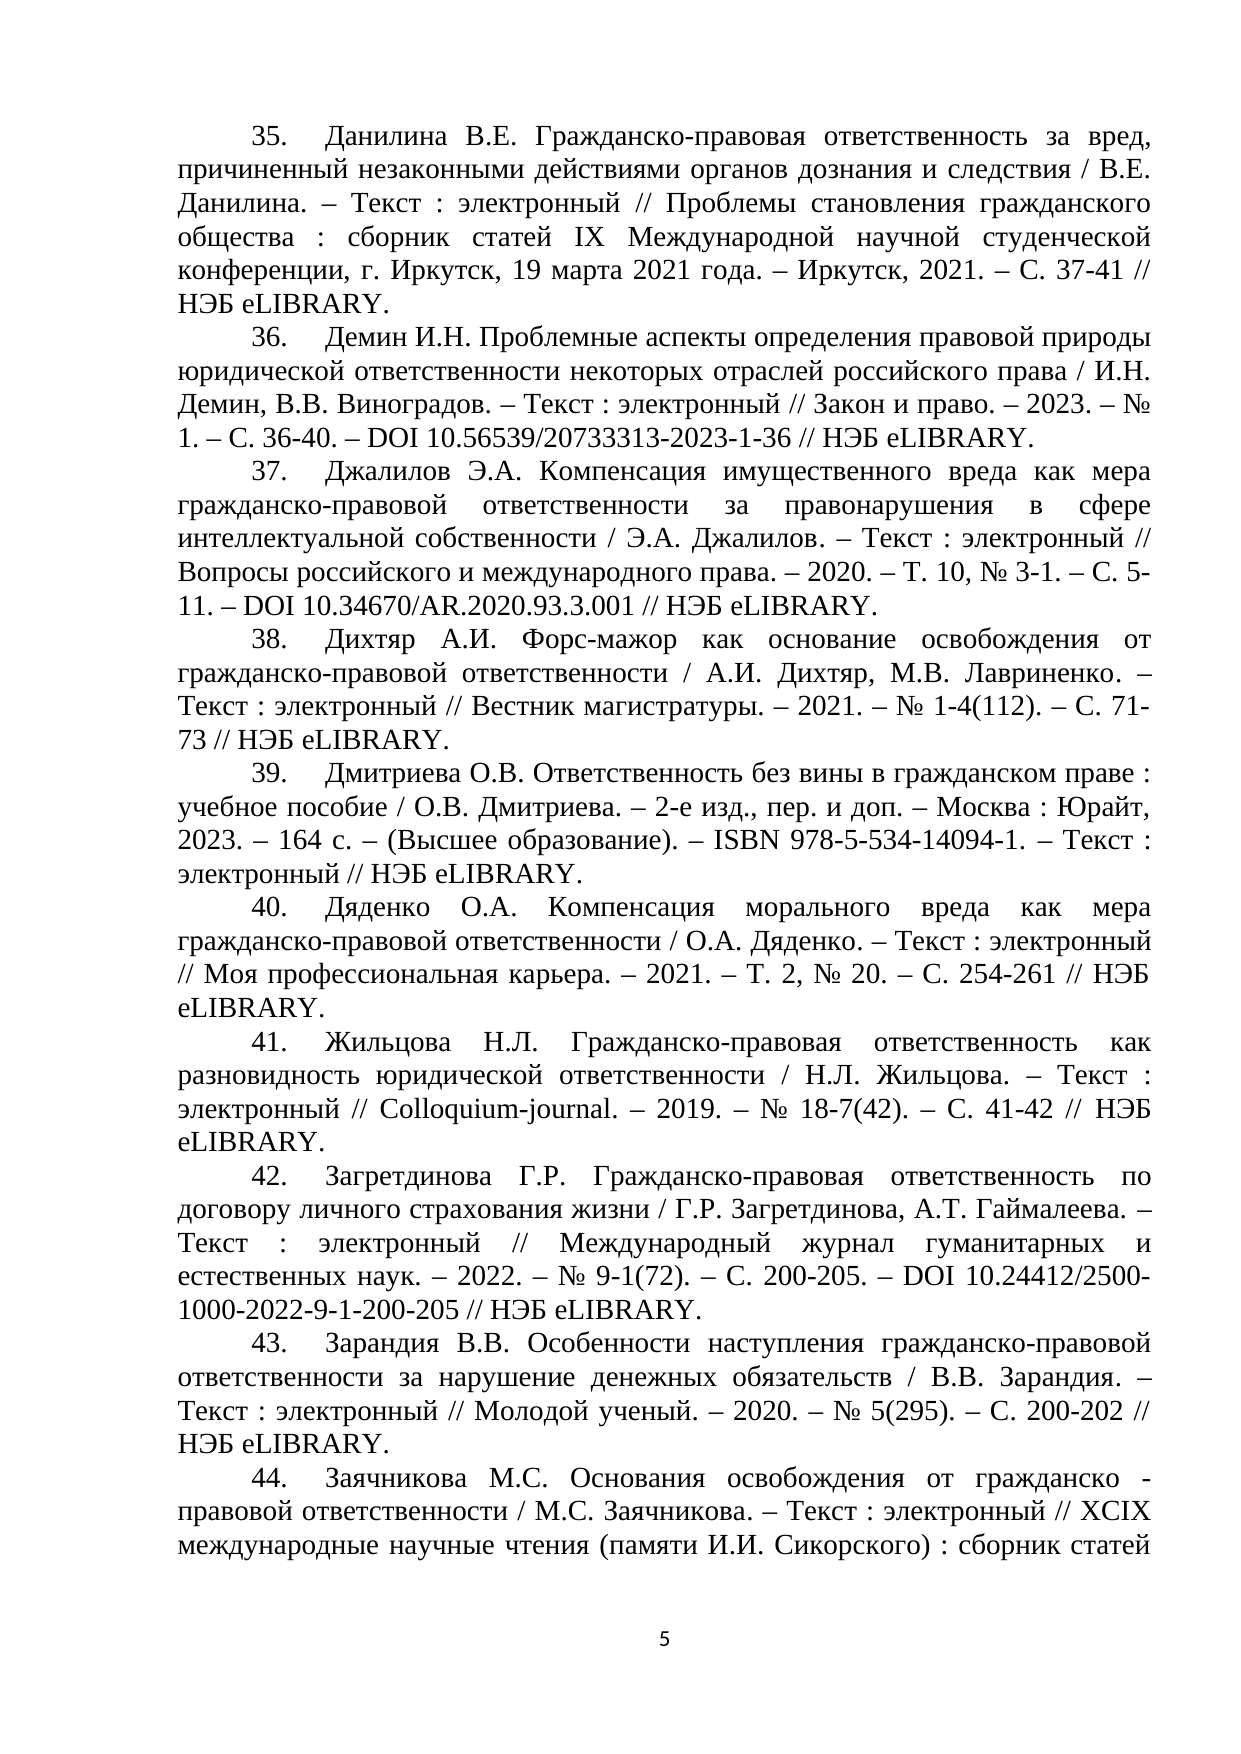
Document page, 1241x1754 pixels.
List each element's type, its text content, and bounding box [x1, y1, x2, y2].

list Дихтяр А.И. Форс-мажор как основание освобождения от гражданско-правовой ответственности / А.И. Дихтяр, М.В. Лавриненко. – Текст : электронный // Вестник магистратуры. – 2021. – № 1-4(112). – С. 71-73 // НЭБ eLIBRARY. [177, 621, 1152, 755]
list Зарандия В.В. Особенности наступления гражданско-правовой ответственности за нарушение денежных обязательств / В.В. Зарандия. – Текст : электронный // Молодой ученый. – 2020. – № 5(295). – С. 200-202 // НЭБ eLIBRARY. [177, 1326, 1152, 1460]
list Дяденко О.А. Компенсация морального вреда как мера гражданско-правовой ответственности / О.А. Дяденко. – Текст : электронный // Моя профессиональная карьера. – 2021. – Т. 2, № 20. – С. 254-261 // НЭБ eLIBRARY. [177, 889, 1152, 1024]
list Джалилов Э.А. Компенсация имущественного вреда как мера гражданско-правовой ответственности за правонарушения в сфере интеллектуальной собственности / Э.А. Джалилов. – Текст : электронный // Вопросы российского и международного права. – 2020. – Т. 10, № 3-1. – С. 5-11. – DOI 10.34670/AR.2020.93.3.001 // НЭБ eLIBRARY. [177, 453, 1152, 621]
list Данилина В.Е. Гражданско-правовая ответственность за вред, причиненный незаконными действиями органов дознания и следствия / В.Е. Данилина. – Текст : электронный // Проблемы становления гражданского общества : сборник статей IX Международной научной студенческой конференции, г. Иркутск, 19 марта 2021 года. – Иркутск, 2021. – С. 37-41 // НЭБ eLIBRARY. [177, 118, 1152, 319]
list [177, 1460, 1152, 1560]
list Загретдинова Г.Р. Гражданско-правовая ответственность по договору личного страхования жизни / Г.Р. Загретдинова, А.Т. Гаймалеева. – Текст : электронный // Международный журнал гуманитарных и естественных наук. – 2022. – № 9-1(72). – С. 200-205. – DOI 10.24412/2500-1000-2022-9-1-200-205 // НЭБ eLIBRARY. [177, 1158, 1152, 1326]
list Жильцова Н.Л. Гражданско-правовая ответственность как разновидность юридической ответственности / Н.Л. Жильцова. – Текст : электронный // Colloquium-journal. – 2019. – № 18-7(42). – С. 41-42 // НЭБ eLIBRARY. [177, 1024, 1152, 1158]
list Демин И.Н. Проблемные аспекты определения правовой природы юридической ответственности некоторых отраслей российского права / И.Н. Демин, В.В. Виноградов. – Текст : электронный // Закон и право. – 2023. – № 1. – С. 36-40. – DOI 10.56539/20733313-2023-1-36 // НЭБ eLIBRARY. [177, 319, 1152, 453]
list Дмитриева О.В. Ответственность без вины в гражданском праве : учебное пособие / О.В. Дмитриева. – 2-е изд., пер. и доп. – Москва : Юрайт, 2023. – 164 с. – (Высшее образование). – ISBN 978-5-534-14094-1. – Текст : электронный // НЭБ eLIBRARY. [177, 755, 1152, 889]
